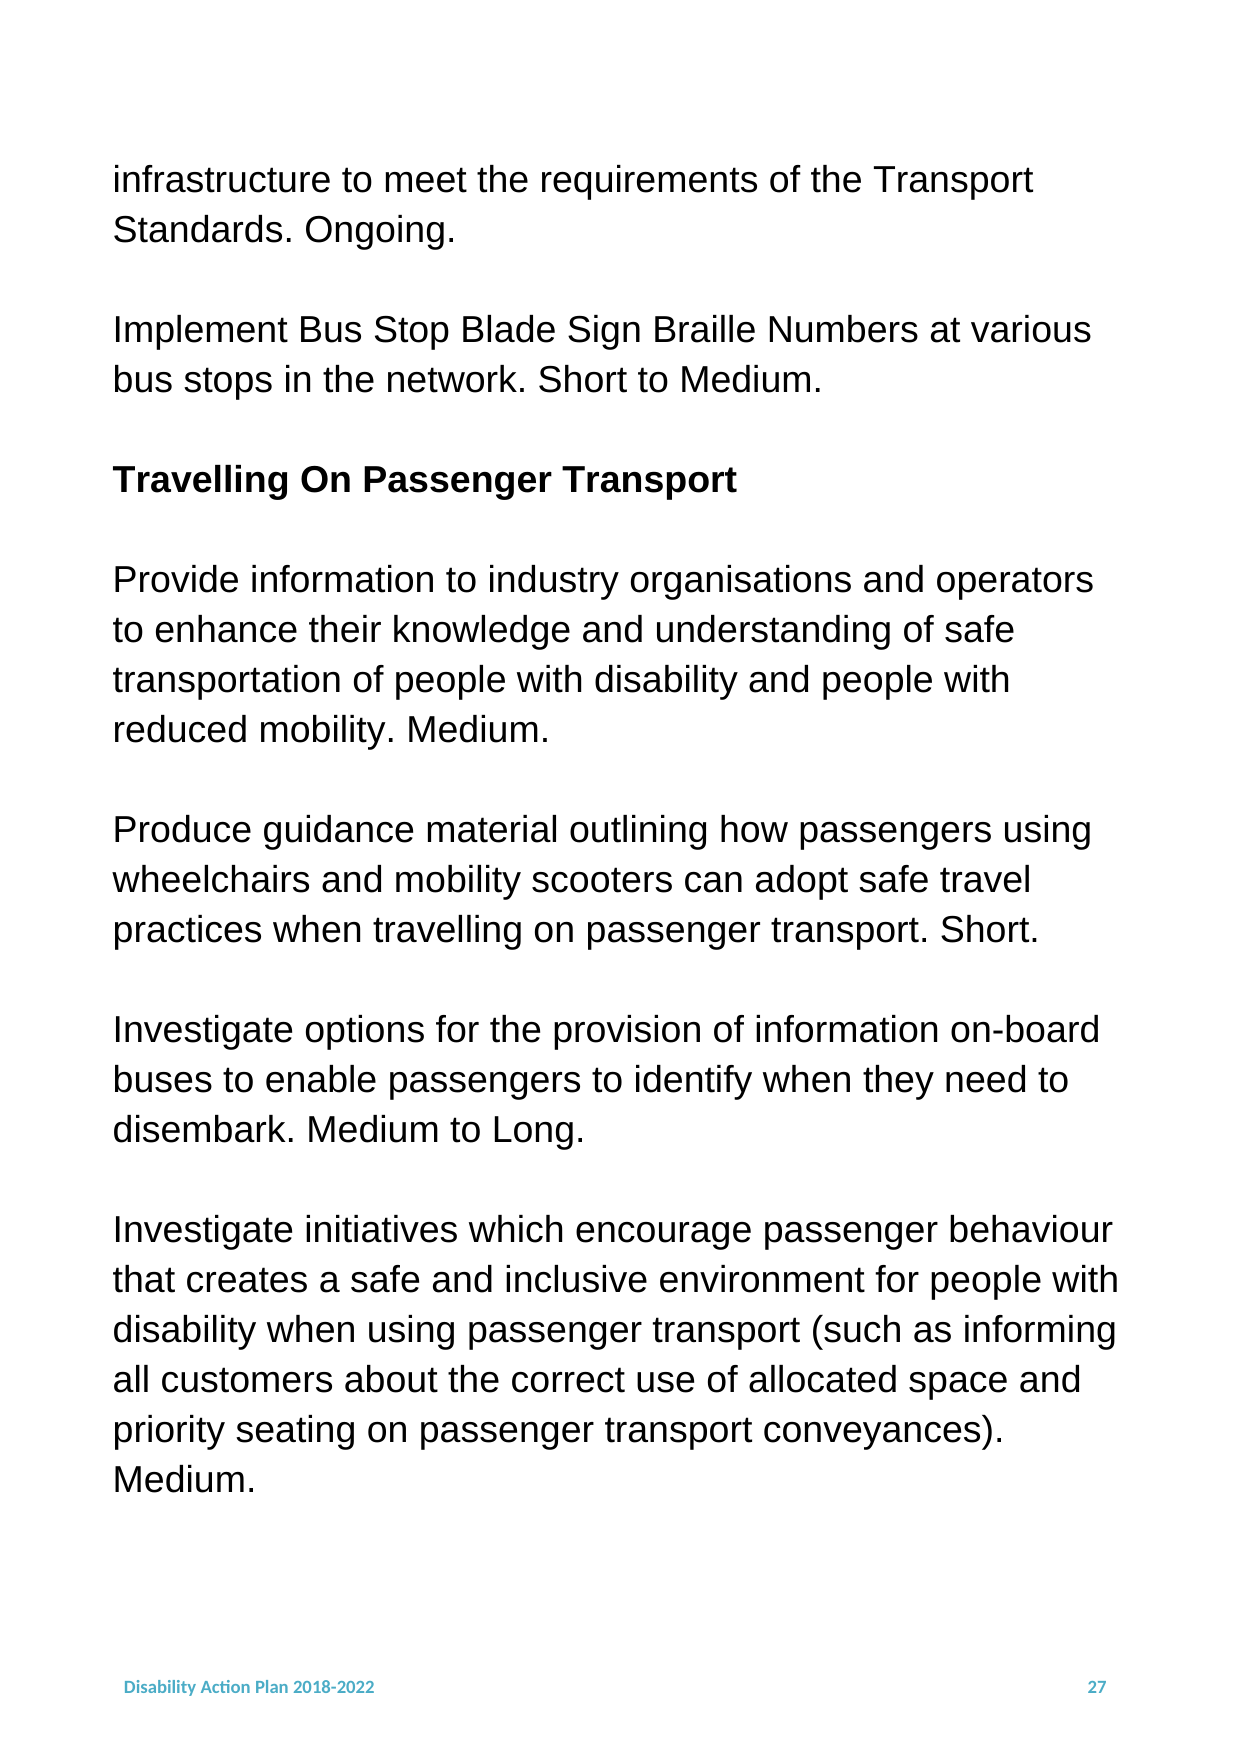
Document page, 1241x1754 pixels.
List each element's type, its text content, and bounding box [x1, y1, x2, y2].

text Travelling On Passenger Transport [112, 450, 1128, 500]
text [112, 150, 1128, 250]
text Produce guidance material outlining how passengers using wheelchairs and mobility scooters can adopt safe travel practices when travelling on passenger transport. Short. [112, 800, 1128, 950]
text Provide information to industry organisations and operators to enhance their knowledge and understanding of safe transportation of people with disability and people with reduced mobility. Medium. [112, 550, 1128, 750]
text Investigate initiatives which encourage passenger behaviour that creates a safe and inclusive environment for people with disability when using passenger transport (such as informing all customers about the correct use of allocated space and priority seating on passenger transport conveyances). Medium. [112, 1200, 1128, 1500]
text Implement Bus Stop Blade Sign Braille Numbers at various bus stops in the network. Short to Medium. [112, 300, 1128, 400]
text Investigate options for the provision of information on-board buses to enable passengers to identify when they need to disembark. Medium to Long. [112, 1000, 1128, 1150]
